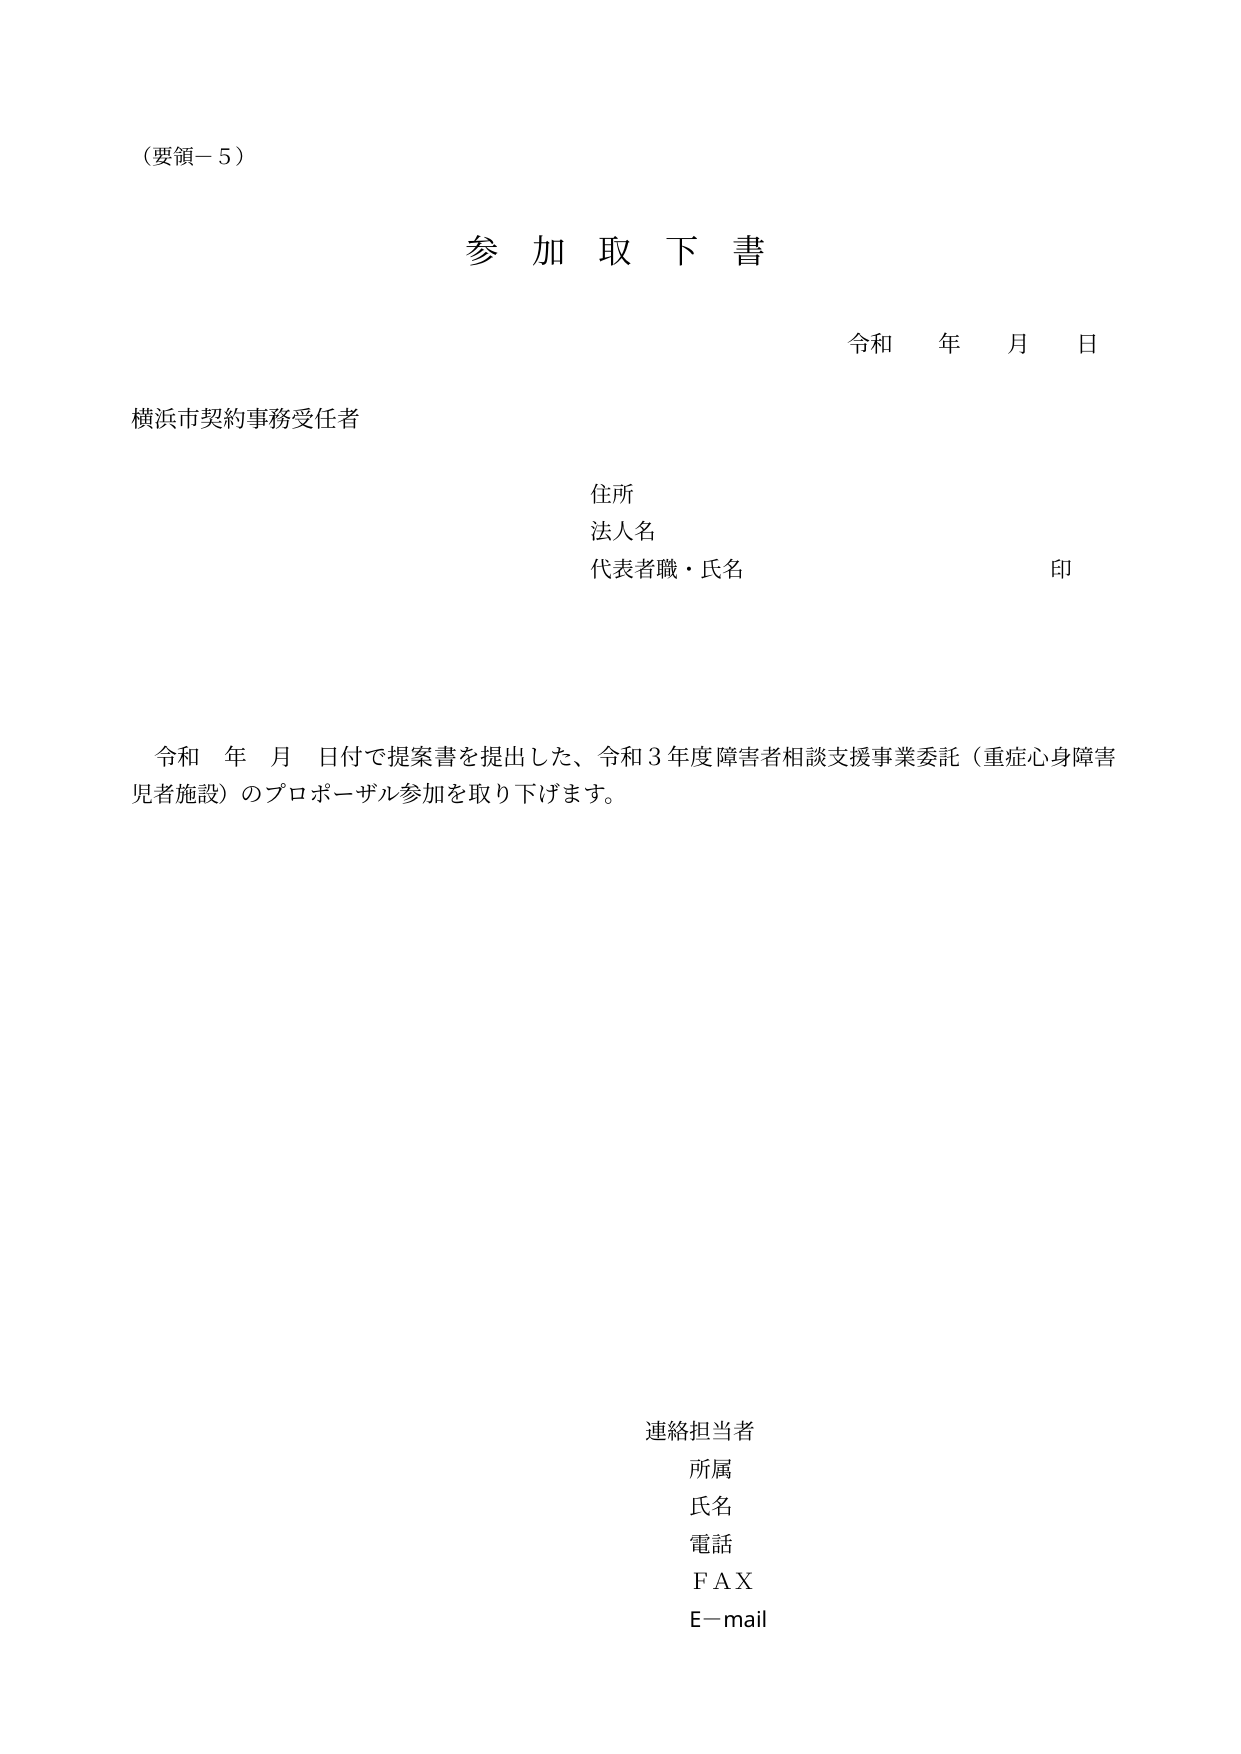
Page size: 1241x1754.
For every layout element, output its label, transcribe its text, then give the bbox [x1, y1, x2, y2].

text 法人名 [131, 511, 1106, 549]
text 参 加 取 下 書 [131, 211, 1099, 286]
text 令和 年 月 日付で提案書を提出した、令和３年度障害者相談支援事業委託（重症心身障害児者施設）のプロポーザル参加を取り下げます。 [131, 736, 1118, 811]
text 連絡担当者 [131, 1411, 1106, 1449]
text ＦＡＸ [131, 1561, 1106, 1599]
text 横浜市契約事務受任者 [131, 399, 1099, 436]
text 氏名 [131, 1486, 1106, 1524]
text 電話 [131, 1524, 1106, 1561]
text 住所 [131, 474, 1106, 511]
text （要領－５） [131, 136, 1106, 174]
text 令和 年 月 日 [131, 324, 1099, 361]
text E－mail [131, 1599, 1007, 1636]
text 所属 [131, 1449, 1106, 1486]
text 代表者職・氏名 印 [131, 549, 1106, 586]
